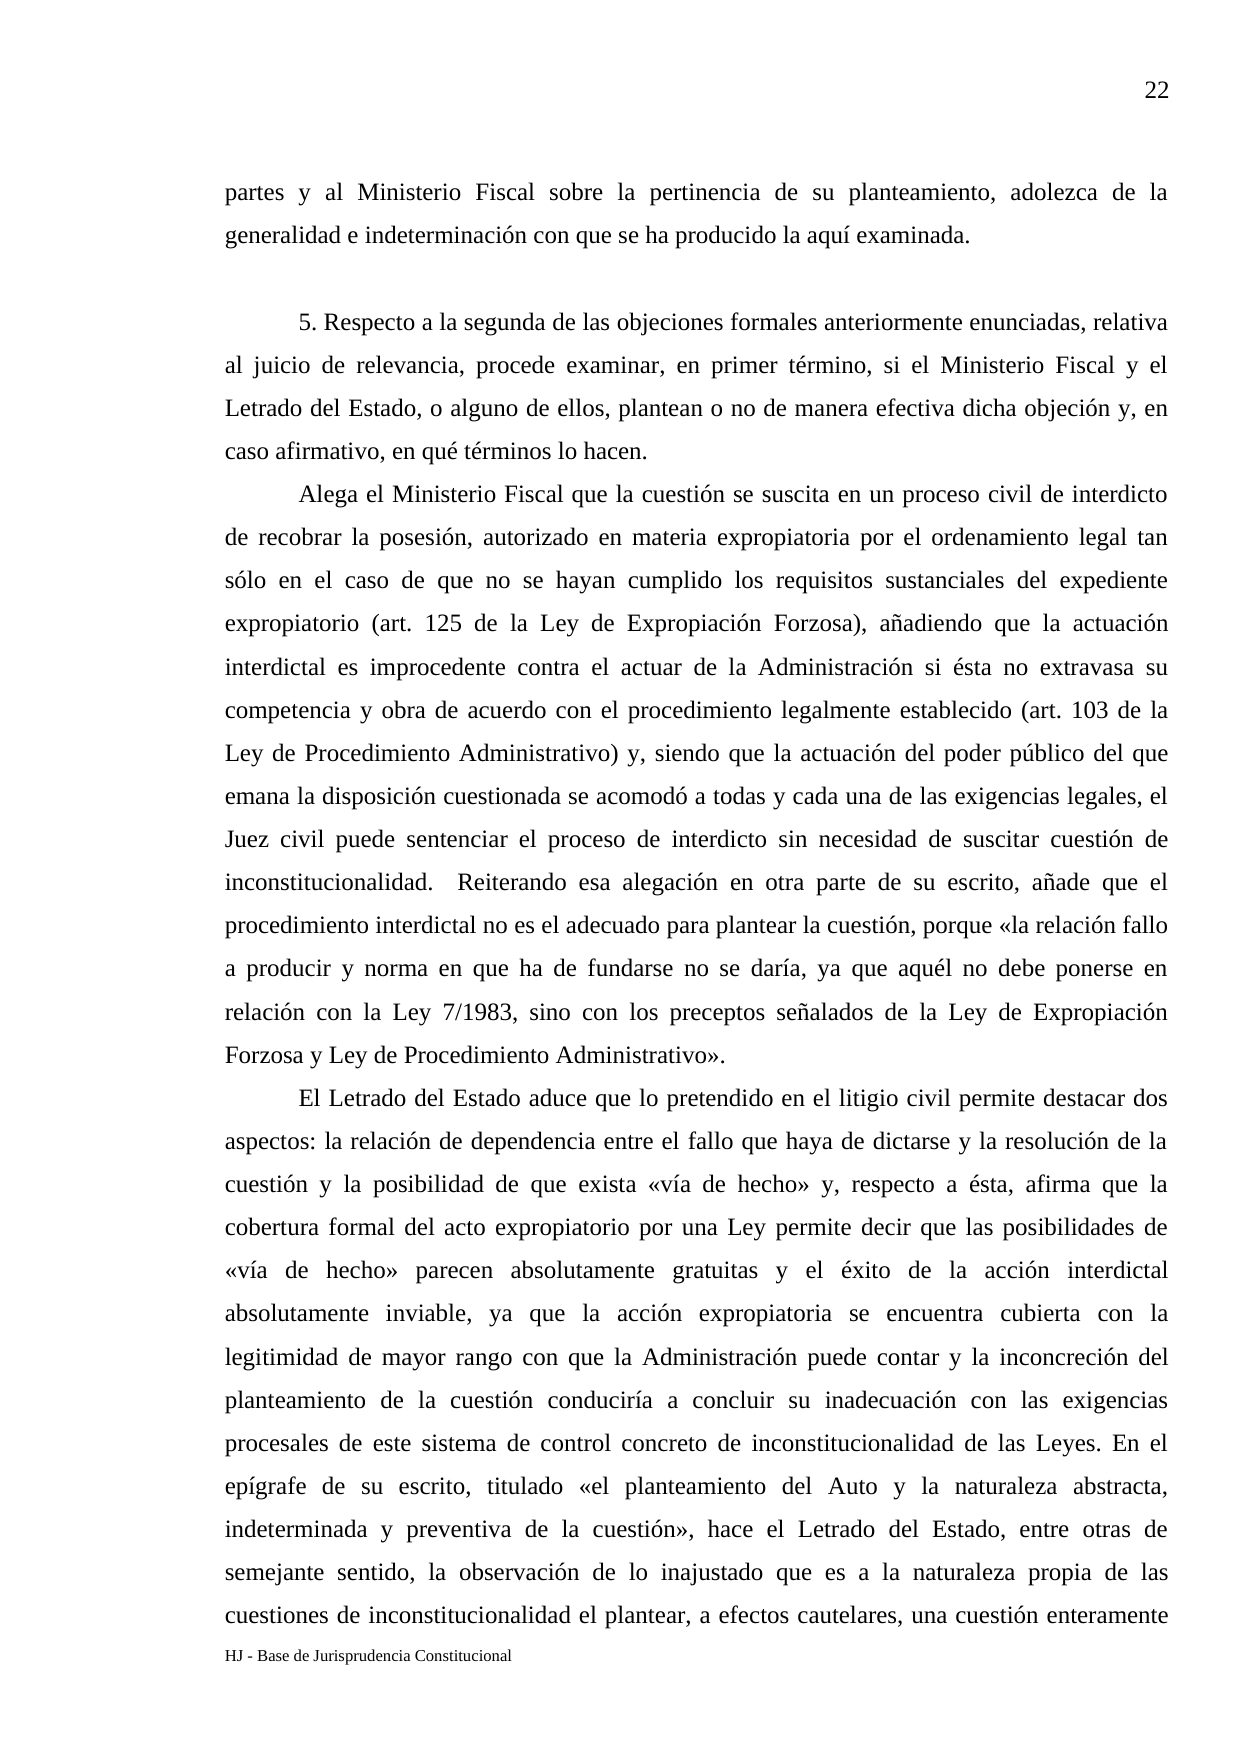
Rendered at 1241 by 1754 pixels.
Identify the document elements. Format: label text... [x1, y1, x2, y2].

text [224, 1083, 1169, 1629]
text Alega el Ministerio Fiscal que la cuestión se suscita en un proceso civil de interdicto de recobrar la posesión, autorizado en materia expropiatoria por el ordenamiento legal tan sólo en el caso de que no se hayan cumplido los requisitos sustanciales del expediente expropiatorio (art. 125 de la Ley de Expropiación Forzosa), añadiendo que la actuación interdictal es improcedente contra el actuar de la Administración si ésta no extravasa su competencia y obra de acuerdo con el procedimiento legalmente establecido (art. 103 de la Ley de Procedimiento Administrativo) y, siendo que la actuación del poder público del que emana la disposición cuestionada se acomodó a todas y cada una de las exigencias legales, el Juez civil puede sentenciar el proceso de interdicto sin necesidad de suscitar cuestión de inconstitucionalidad. Reiterando esa alegación en otra parte de su escrito, añade que el procedimiento interdictal no es el adecuado para plantear la cuestión, porque «la relación fallo a producir y norma en que ha de fundarse no se daría, ya que aquél no debe ponerse en relación con la Ley 7/1983, sino con los preceptos señalados de la Ley de Expropiación Forzosa y Ley de Procedimiento Administrativo». [224, 479, 1169, 1068]
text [224, 177, 1169, 249]
text 5. Respecto a la segunda de las objeciones formales anteriormente enunciadas, relativa al juicio de relevancia, procede examinar, en primer término, si el Ministerio Fiscal y el Letrado del Estado, o alguno de ellos, plantean o no de manera efectiva dicha objeción y, en caso afirmativo, en qué términos lo hacen. [224, 307, 1169, 465]
